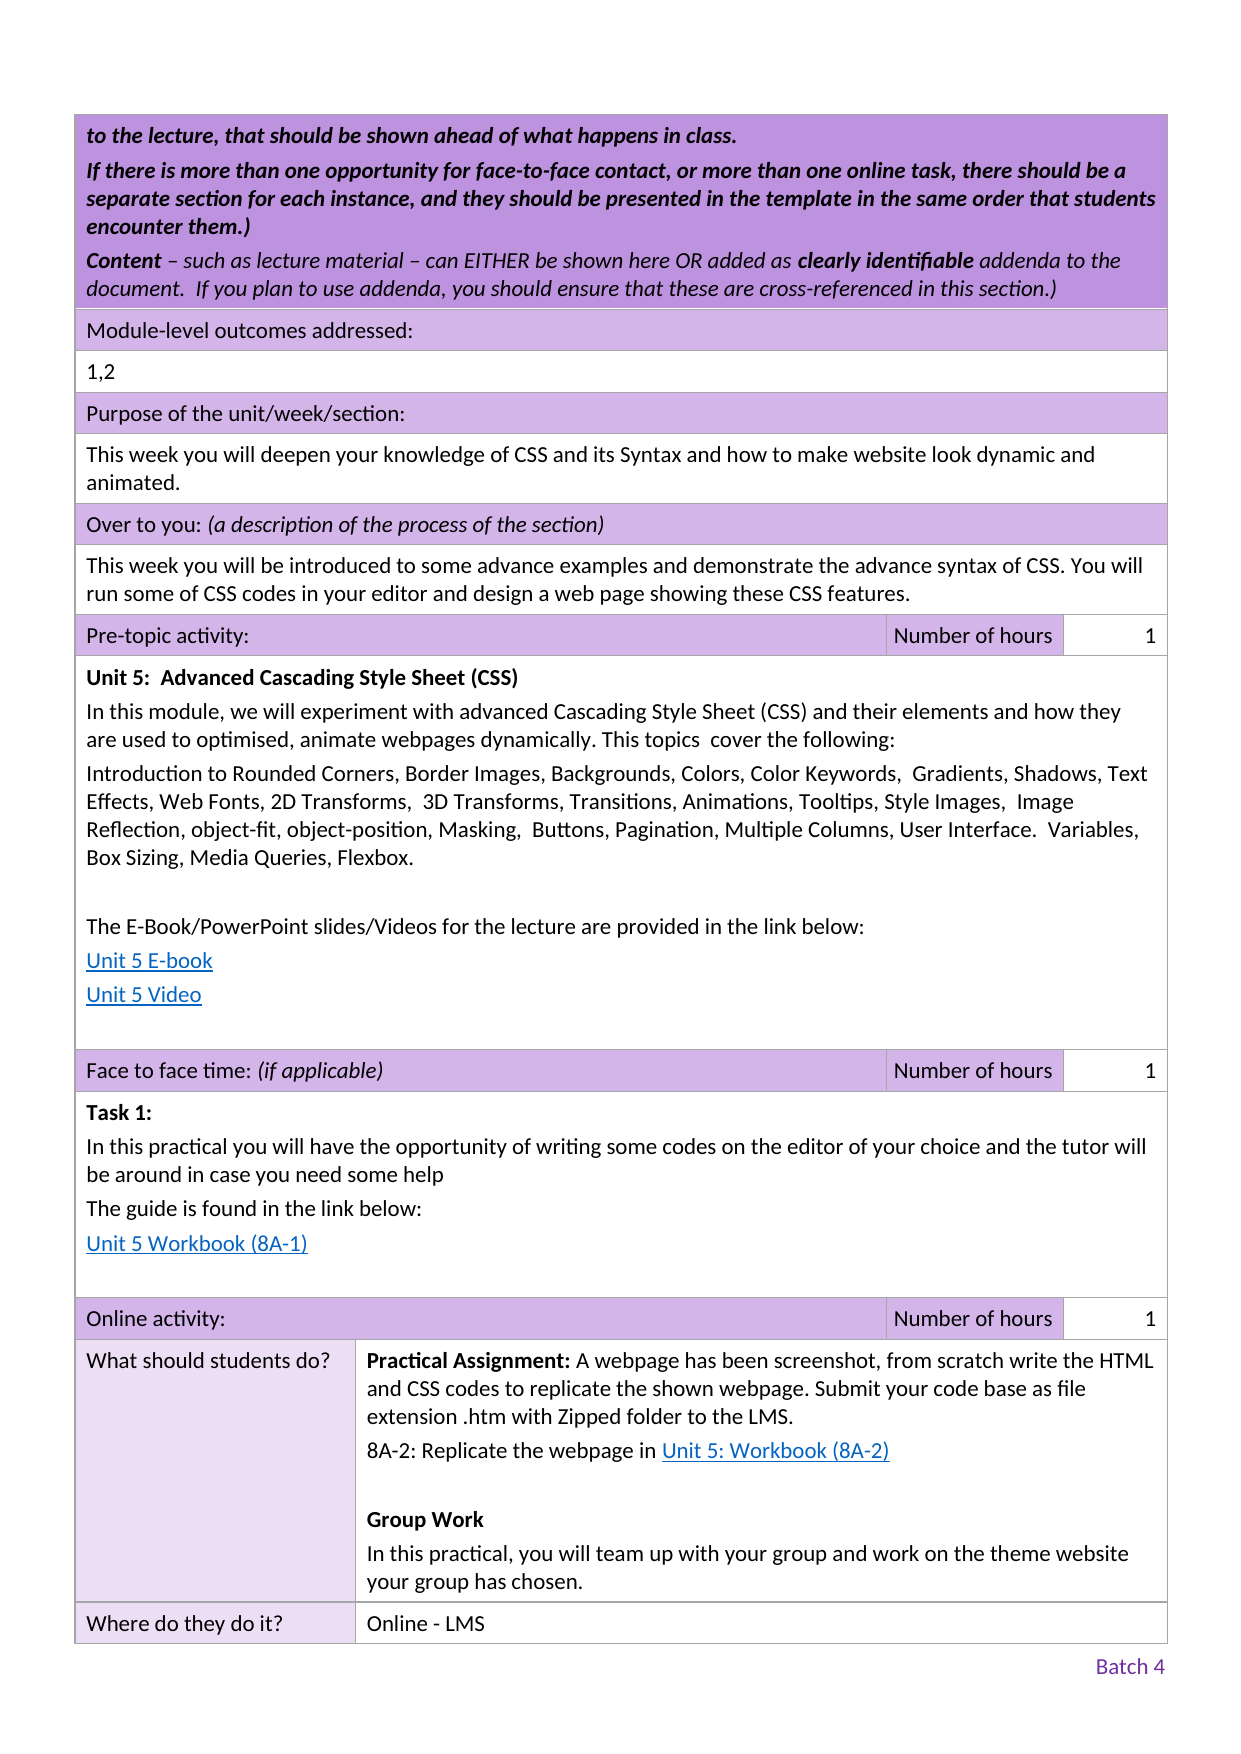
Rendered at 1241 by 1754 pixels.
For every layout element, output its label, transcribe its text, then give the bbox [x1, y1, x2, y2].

table_cell Pre-topic activity: [76, 615, 886, 655]
table_cell Number of hours [887, 615, 1063, 655]
table_cell Face to face time: (if applicable) [76, 1050, 886, 1091]
table_cell Number of hours [887, 1298, 1063, 1339]
table_cell Module-level outcomes addressed: [76, 310, 1167, 350]
table_cell 1 [1064, 1050, 1167, 1091]
table_cell Where do they do it? [76, 1603, 355, 1643]
table_cell What should students do? [76, 1340, 355, 1601]
table_cell Online activity: [76, 1298, 886, 1339]
table_cell This week you will deepen your knowledge of CSS and its Syntax and how to make website look dynamic and animated. [76, 434, 1167, 503]
table_cell 1 [1064, 1298, 1167, 1339]
table_cell 1,2 [76, 351, 1167, 392]
table_cell Unit 5: Advanced Cascading Style Sheet (CSS) In this module, we will experiment with advanced Cascading Style Sheet (CSS) and their elements and how they are used to optimised, animate webpages dynamically. This topics cover the following: Introduction to Rounded Corners, Border Images, Backgrounds, Colors, Color Keywords, Gradients, Shadows, Text Effects, Web Fonts, 2D Transforms, 3D Transforms, Transitions, Animations, Tooltips, Style Images, Image Reflection, object-fit, object-position, Masking, Buttons, Pagination, Multiple Columns, User Interface. Variables, Box Sizing, Media Queries, Flexbox. The E-Book/PowerPoint slides/Videos for the lecture are provided in the link below: Unit 5 E-book Unit 5 Video [76, 656, 1167, 1049]
table_cell 1 [1064, 615, 1167, 655]
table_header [76, 115, 1167, 308]
table_cell Practical Assignment: A webpage has been screenshot, from scratch write the HTML and CSS codes to replicate the shown webpage. Submit your code base as file extension .htm with Zipped folder to the LMS. 8A-2: Replicate the webpage in Unit 5: Workbook (8A-2) Group Work In this practical, you will team up with your group and work on the theme website your group has chosen. [356, 1340, 1167, 1601]
table_cell This week you will be introduced to some advance examples and demonstrate the advance syntax of CSS. You will run some of CSS codes in your editor and design a web page showing these CSS features. [76, 545, 1167, 614]
table_cell Online - LMS [356, 1603, 1167, 1643]
table_cell Number of hours [887, 1050, 1063, 1091]
table_cell Over to you: (a description of the process of the section) [76, 504, 1167, 544]
table_cell Task 1: In this practical you will have the opportunity of writing some codes on the editor of your choice and the tutor will be around in case you need some help The guide is found in the link below: Unit 5 Workbook (8A-1) [76, 1092, 1167, 1297]
table_cell Purpose of the unit/week/section: [76, 393, 1167, 433]
